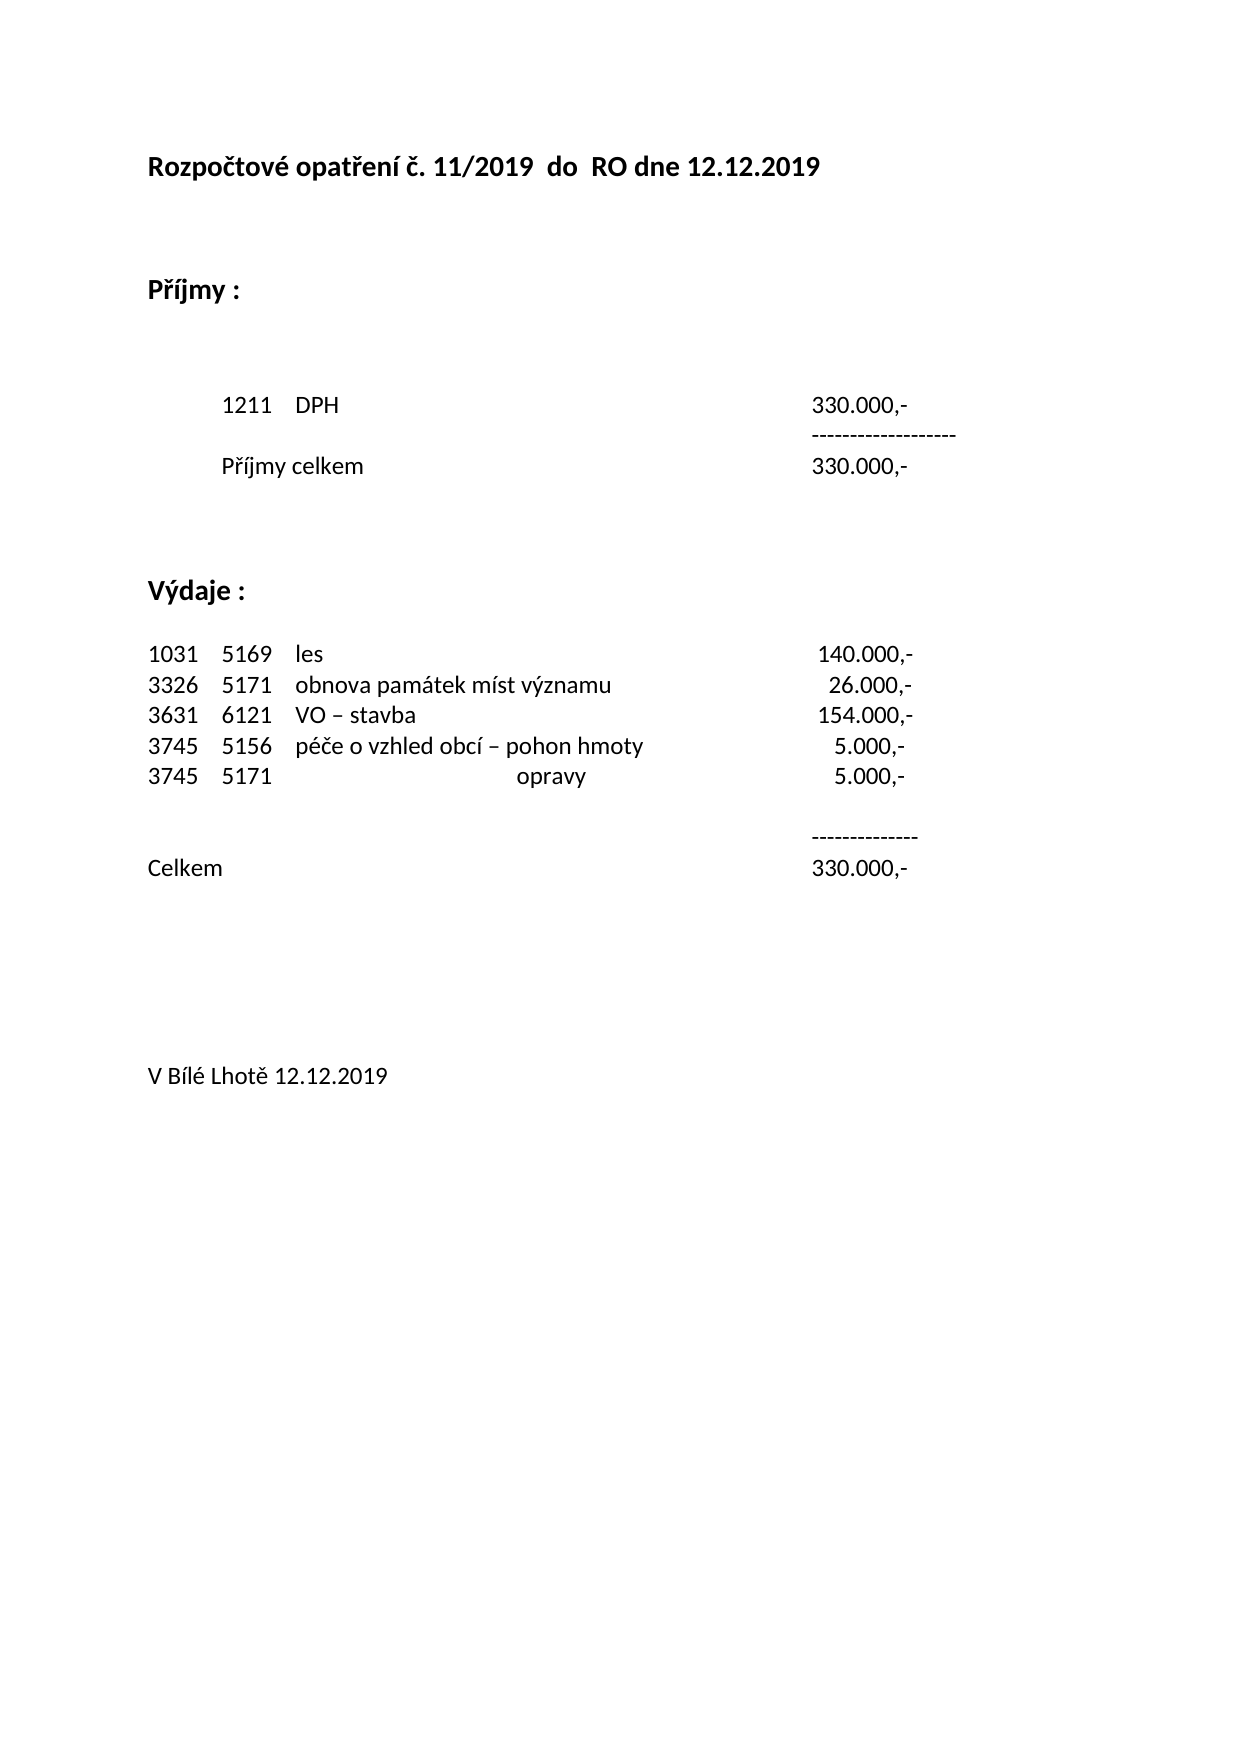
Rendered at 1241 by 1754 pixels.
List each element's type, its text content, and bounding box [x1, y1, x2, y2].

text ------------------- [148, 419, 1093, 450]
text Příjmy celkem 330.000,- [148, 450, 1093, 481]
text Rozpočtové opatření č. 11/2019 do RO dne 12.12.2019 [148, 148, 1093, 183]
text 1031 5169 les 140.000,- [148, 638, 1093, 669]
text Příjmy : [148, 271, 1093, 307]
text 3326 5171 obnova památek míst významu 26.000,- [148, 669, 1093, 699]
text 3745 5156 péče o vzhled obcí – pohon hmoty 5.000,- [148, 730, 1093, 760]
text Výdaje : [148, 572, 1093, 608]
text 1211 DPH 330.000,- [148, 389, 1093, 419]
text 3745 5171 opravy 5.000,- [148, 760, 1093, 791]
text Celkem 330.000,- [148, 852, 1093, 882]
text -------------- [148, 821, 1093, 852]
text 3631 6121 VO – stavba 154.000,- [148, 699, 1093, 730]
text V Bílé Lhotě 12.12.2019 [148, 1060, 1093, 1091]
